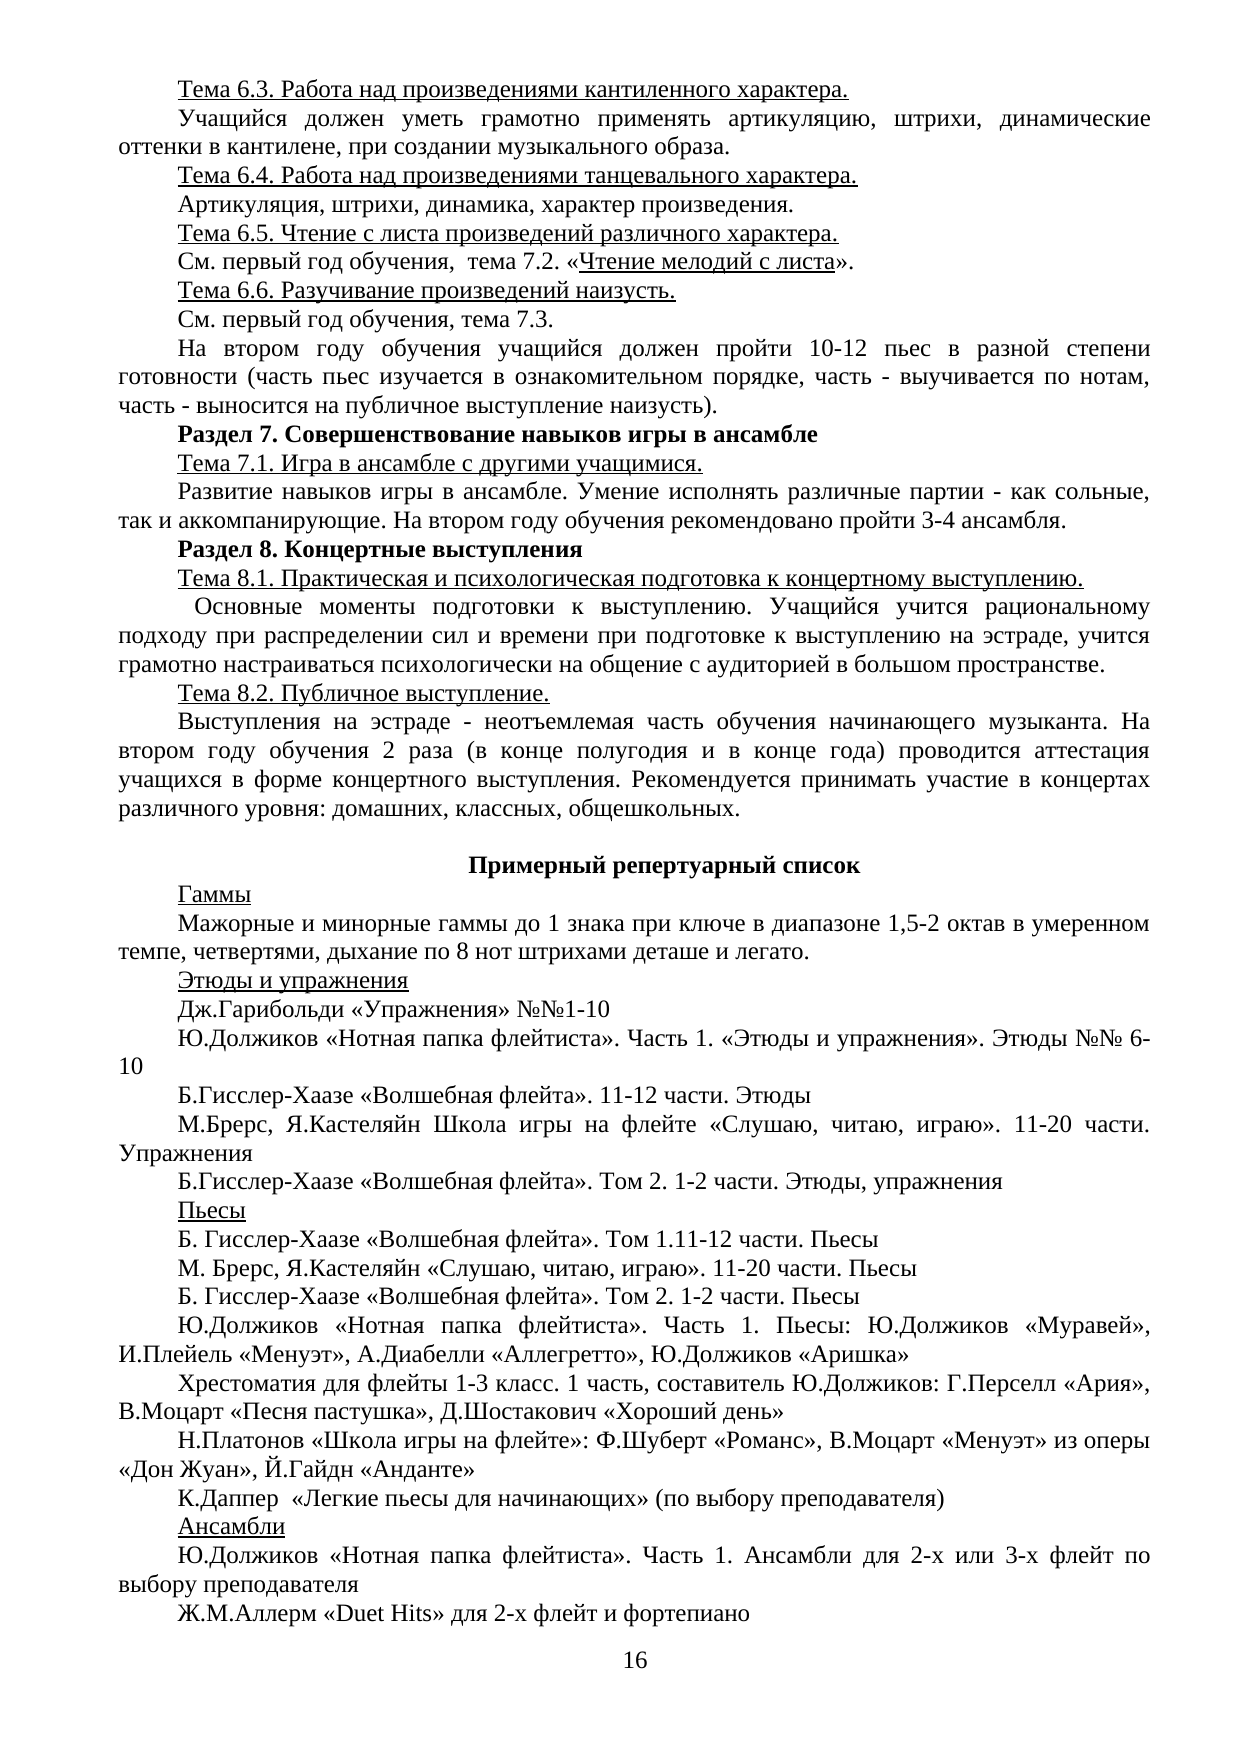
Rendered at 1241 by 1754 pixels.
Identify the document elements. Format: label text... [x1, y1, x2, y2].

text На втором году обучения учащийся должен пройти 10-12 пьес в разной степени готовности (часть пьес изучается в ознакомительном порядке, часть - выучивается по нотам, часть - выносится на публичное выступление наизусть). [118, 333, 1152, 419]
text Ю.Должиков «Нотная папка флейтиста». Часть 1. Пьесы: Ю.Должиков «Муравей», И.Плейель «Менуэт», А.Диабелли «Аллегретто», Ю.Должиков «Аришка» [118, 1310, 1152, 1368]
text Примерный репертуарный список [118, 850, 1152, 879]
text Тема 6.6. Разучивание произведений наизусть. [118, 275, 1152, 304]
text Раздел 8. Концертные выступления [118, 534, 1152, 563]
text Основные моменты подготовки к выступлению. Учащийся учится рациональному подходу при распределении сил и времени при подготовке к выступлению на эстраде, учится грамотно настраиваться психологически на общение с аудиторией в большом пространстве. [118, 591, 1152, 678]
text См. первый год обучения, тема 7.3. [118, 304, 1152, 333]
text М.Брерс, Я.Кастеляйн Школа игры на флейте «Слушаю, читаю, играю». 11-20 части. Упражнения [118, 1109, 1152, 1166]
text Тема 8.1. Практическая и психологическая подготовка к концертному выступлению. [118, 563, 1152, 591]
text Тема 6.5. Чтение с листа произведений различного характера. [118, 218, 1152, 246]
text Развитие навыков игры в ансамбле. Умение исполнять различные партии - как сольные, так и аккомпанирующие. На втором году обучения рекомендовано пройти 3-4 ансамбля. [118, 476, 1152, 534]
text Пьесы [118, 1195, 1152, 1224]
text Б.Гисслер-Хаазе «Волшебная флейта». 11-12 части. Этюды [118, 1080, 1152, 1109]
text Б.Гисслер-Хаазе «Волшебная флейта». Том 2. 1-2 части. Этюды, упражнения [118, 1166, 1152, 1195]
text К.Даппер «Легкие пьесы для начинающих» (по выбору преподавателя) [118, 1483, 1152, 1511]
text Артикуляция, штрихи, динамика, характер произведения. [118, 189, 1152, 218]
text Раздел 7. Совершенствование навыков игры в ансамбле [118, 419, 1152, 448]
text М. Брерс, Я.Кастеляйн «Слушаю, читаю, играю». 11-20 части. Пьесы [118, 1253, 1152, 1281]
text Тема 6.4. Работа над произведениями танцевального характера. [118, 160, 1152, 189]
text Дж.Гарибольди «Упражнения» №№1-10 [118, 994, 1152, 1023]
text Ю.Должиков «Нотная папка флейтиста». Часть 1. «Этюды и упражнения». Этюды №№ 6-10 [118, 1023, 1152, 1080]
text Б. Гисслер-Хаазе «Волшебная флейта». Том 1.11-12 части. Пьесы [118, 1224, 1152, 1253]
text Ж.М.Аллерм «Duet Hits» для 2-х флейт и фортепиано [118, 1598, 1152, 1626]
text См. первый год обучения, тема 7.2. «Чтение мелодий с листа». [118, 246, 1152, 275]
text Мажорные и минорные гаммы до 1 знака при ключе в диапазоне 1,5-2 октав в умеренном темпе, четвертями, дыхание по 8 нот штрихами деташе и легато. [118, 908, 1152, 965]
text Тема 6.3. Работа над произведениями кантиленного характера. [118, 74, 1152, 103]
text Тема 8.2. Публичное выступление. [118, 678, 1152, 706]
text Б. Гисслер-Хаазе «Волшебная флейта». Том 2. 1-2 части. Пьесы [118, 1281, 1152, 1310]
text Ансамбли [118, 1511, 1152, 1540]
text Ю.Должиков «Нотная папка флейтиста». Часть 1. Ансамбли для 2-х или 3-х флейт по выбору преподавателя [118, 1540, 1152, 1598]
text Н.Платонов «Школа игры на флейте»: Ф.Шуберт «Романс», В.Моцарт «Менуэт» из оперы «Дон Жуан», Й.Гайдн «Анданте» [118, 1425, 1152, 1483]
text Гаммы [118, 879, 1152, 908]
text Хрестоматия для флейты 1-3 класс. 1 часть, составитель Ю.Должиков: Г.Перселл «Ария», В.Моцарт «Песня пастушка», Д.Шостакович «Хороший день» [118, 1368, 1152, 1425]
text Выступления на эстраде - неотъемлемая часть обучения начинающего музыканта. На втором году обучения 2 раза (в конце полугодия и в конце года) проводится аттестация учащихся в форме концертного выступления. Рекомендуется принимать участие в концертах различного уровня: домашних, классных, общешкольных. [118, 706, 1152, 821]
text Учащийся должен уметь грамотно применять артикуляцию, штрихи, динамические оттенки в кантилене, при создании музыкального образа. [118, 103, 1152, 160]
text Тема 7.1. Игра в ансамбле с другими учащимися. [118, 448, 1152, 476]
text Этюды и упражнения [118, 965, 1152, 994]
